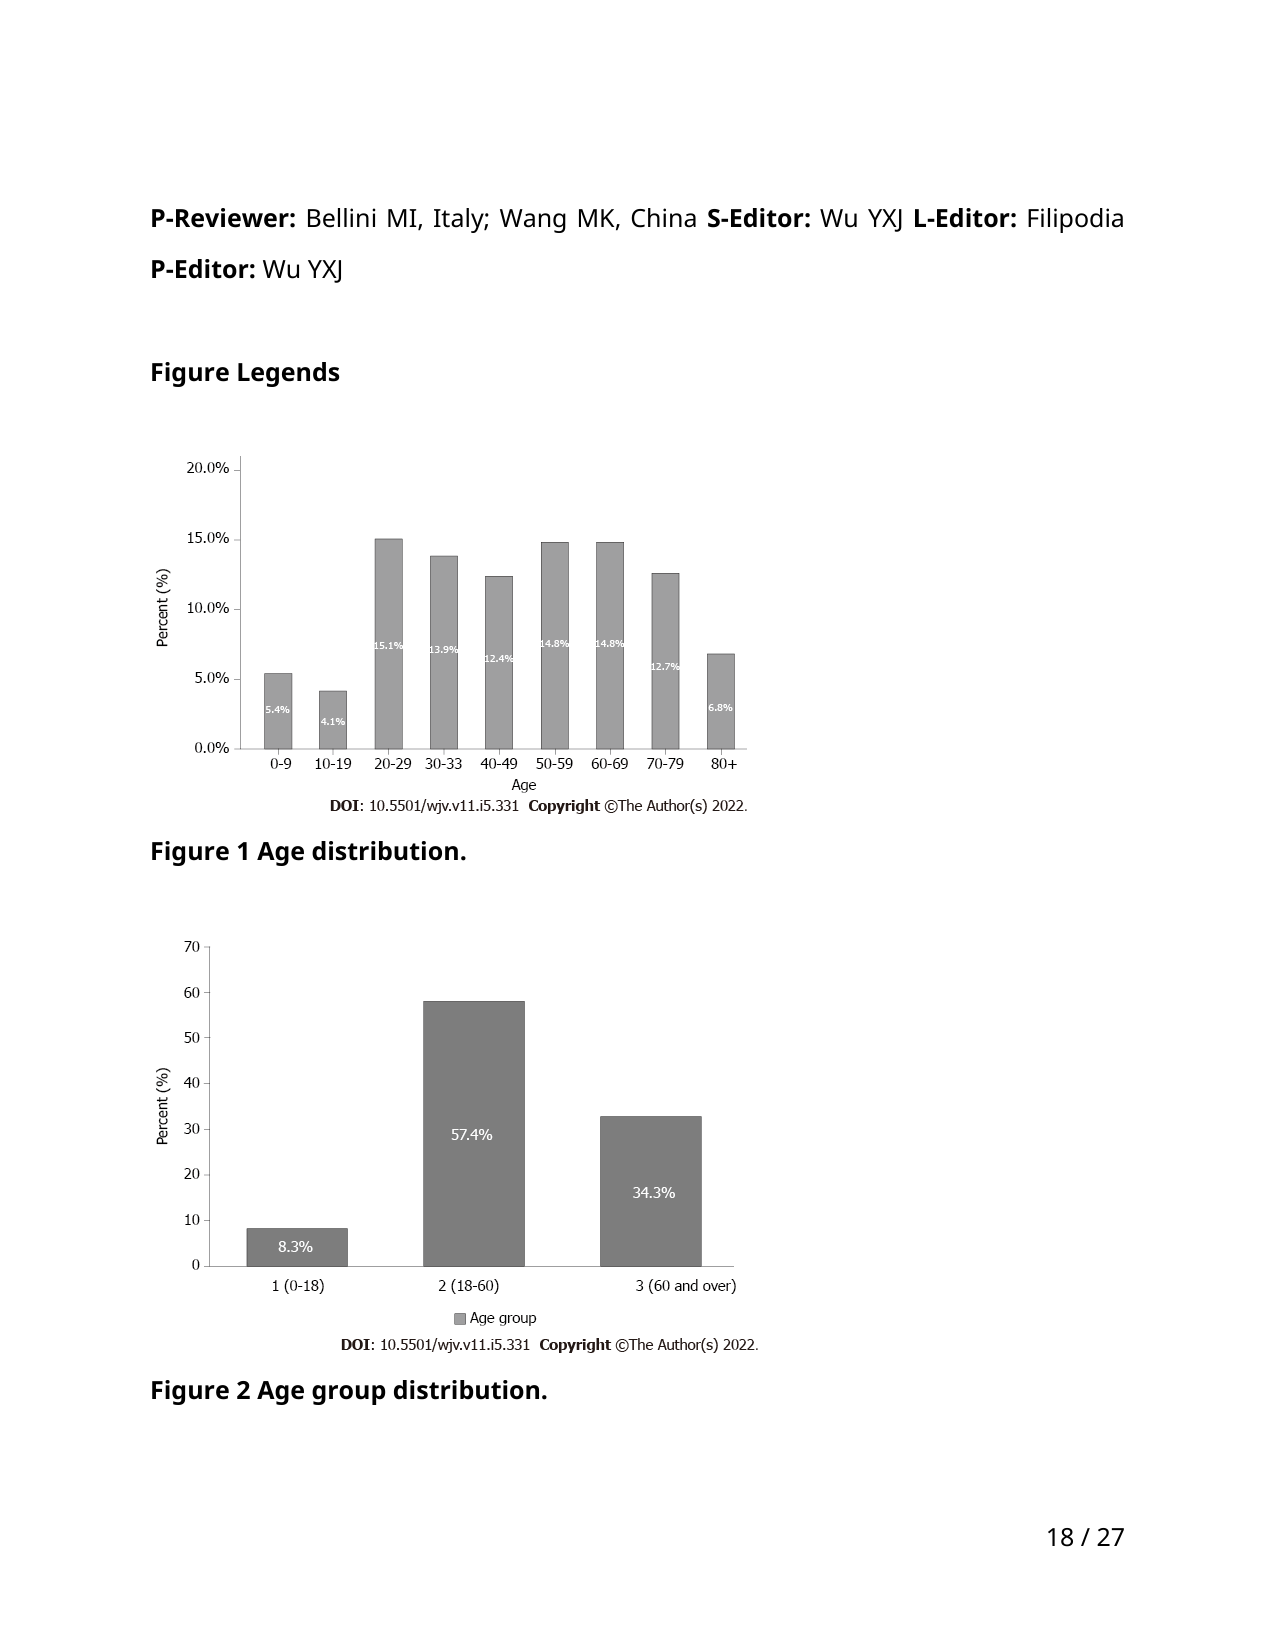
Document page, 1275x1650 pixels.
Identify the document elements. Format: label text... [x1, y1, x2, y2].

text Figure Legends [150, 354, 1125, 388]
picture [150, 456, 763, 819]
text Figure 2 Age group distribution. [150, 1372, 1125, 1407]
picture [150, 935, 765, 1359]
text Figure 1 Age distribution. [150, 833, 1125, 867]
text P-Reviewer: Bellini MI, Italy; Wang MK, China S-Editor: Wu YXJ L-Editor: Filipodia P-Editor: Wu YXJ [150, 201, 1125, 286]
